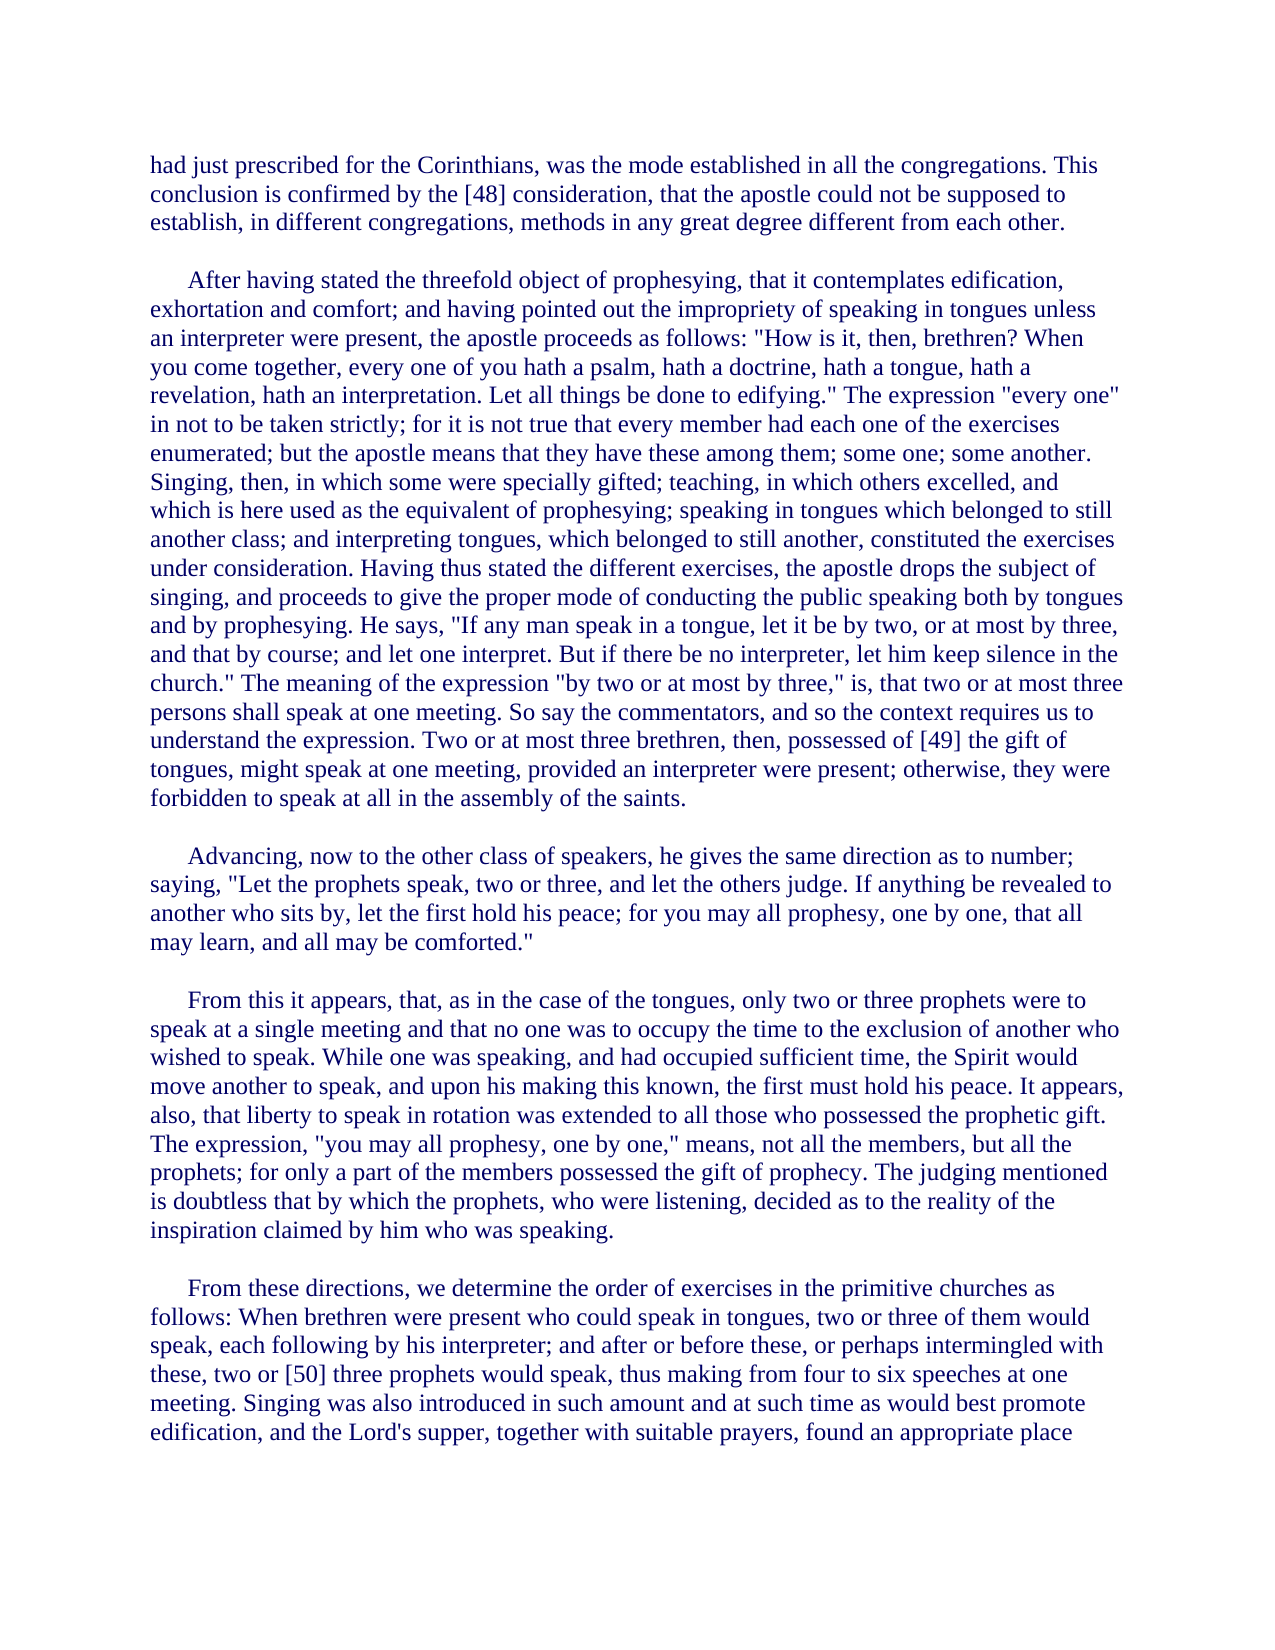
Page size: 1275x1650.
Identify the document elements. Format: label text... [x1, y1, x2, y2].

text From this it appears, that, as in the case of the tongues, only two or three prophets were to speak at a single meeting and that no one was to occupy the time to the exclusion of another who wished to speak. While one was speaking, and had occupied sufficient time, the Spirit would move another to speak, and upon his making this known, the first must hold his peace. It appears, also, that liberty to speak in rotation was extended to all those who possessed the prophetic gift. The expression, "you may all prophesy, one by one," means, not all the members, but all the prophets; for only a part of the members possessed the gift of prophecy. The judging mentioned is doubtless that by which the prophets, who were listening, decided as to the reality of the inspiration claimed by him who was speaking. [150, 985, 1125, 1244]
text After having stated the threefold object of prophesying, that it contemplates edification, exhortation and comfort; and having pointed out the impropriety of speaking in tongues unless an interpreter were present, the apostle proceeds as follows: "How is it, then, brethren? When you come together, every one of you hath a psalm, hath a doctrine, hath a tongue, hath a revelation, hath an interpretation. Let all things be done to edifying." The expression "every one" in not to be taken strictly; for it is not true that every member had each one of the exercises enumerated; but the apostle means that they have these among them; some one; some another. Singing, then, in which some were specially gifted; teaching, in which others excelled, and which is here used as the equivalent of prophesying; speaking in tongues which belonged to still another class; and interpreting tongues, which belonged to still another, constituted the exercises under consideration. Having thus stated the different exercises, the apostle drops the subject of singing, and proceeds to give the proper mode of conducting the public speaking both by tongues and by prophesying. He says, "If any man speak in a tongue, let it be by two, or at most by three, and that by course; and let one interpret. But if there be no interpreter, let him keep silence in the church." The meaning of the expression "by two or at most by three," is, that two or at most three persons shall speak at one meeting. So say the commentators, and so the context requires us to understand the expression. Two or at most three brethren, then, possessed of [49] the gift of tongues, might speak at one meeting, provided an interpreter were present; otherwise, they were forbidden to speak at all in the assembly of the saints. [150, 265, 1125, 812]
text Advancing, now to the other class of speakers, he gives the same direction as to number; saying, "Let the prophets speak, two or three, and let the others judge. If anything be revealed to another who sits by, let the first hold his peace; for you may all prophesy, one by one, that all may learn, and all may be comforted." [150, 841, 1125, 956]
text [150, 1273, 1125, 1445]
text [150, 150, 1125, 236]
